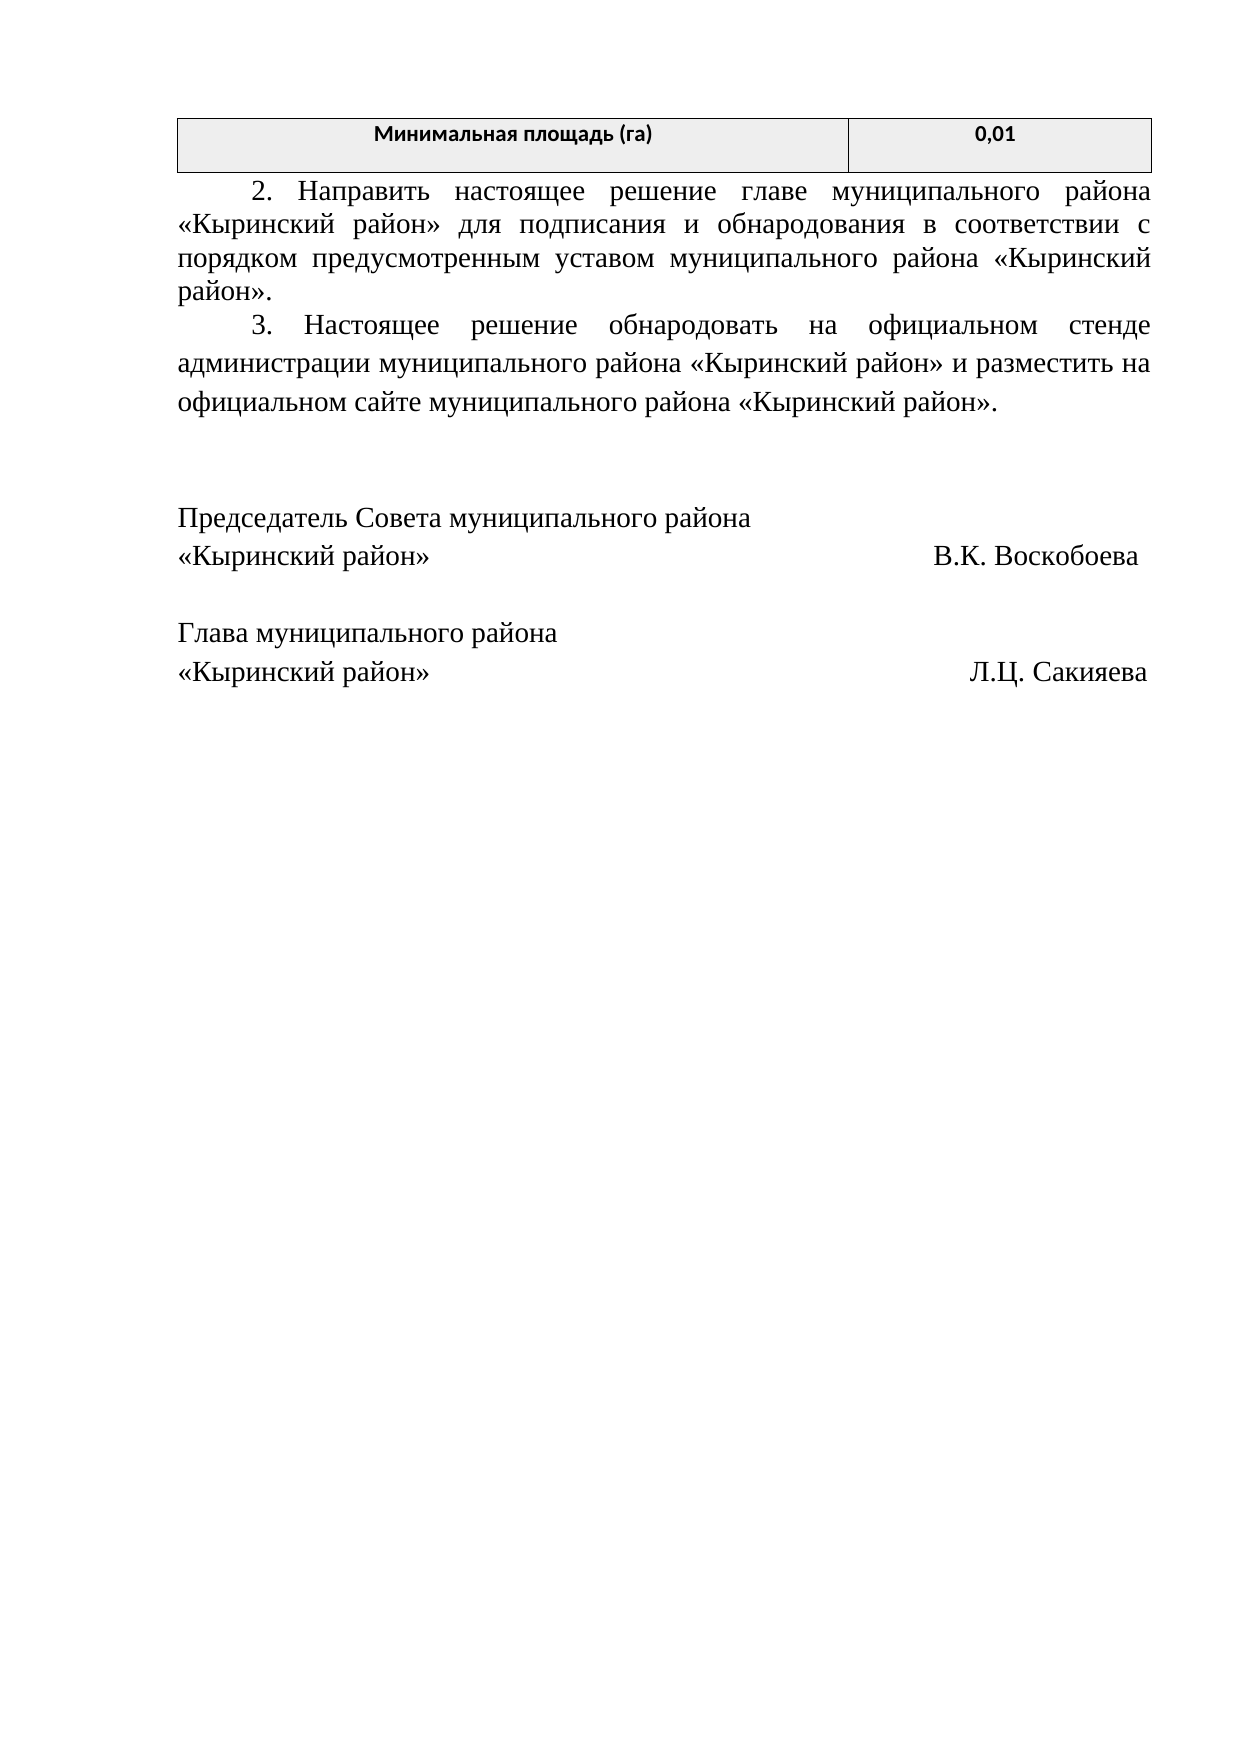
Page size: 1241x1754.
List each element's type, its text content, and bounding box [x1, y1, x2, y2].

text 2. Направить настоящее решение главе муниципального района «Кыринский район» для подписания и обнародования в соответствии с порядком предусмотренным уставом муниципального района «Кыринский район». [177, 173, 1152, 307]
text Глава муниципального района [177, 615, 1152, 649]
text «Кыринский район» Л.Ц. Сакияева [177, 654, 1152, 687]
text 3. Настоящее решение обнародовать на официальном стенде администрации муниципального района «Кыринский район» и разместить на официальном сайте муниципального района «Кыринский район». [177, 307, 1152, 418]
text Председатель Совета муниципального района [177, 500, 1152, 533]
text «Кыринский район» В.К. Воскобоева [177, 538, 1152, 572]
table_cell Минимальная площадь (га) [178, 119, 848, 172]
table_cell 0,01 [849, 119, 1151, 172]
